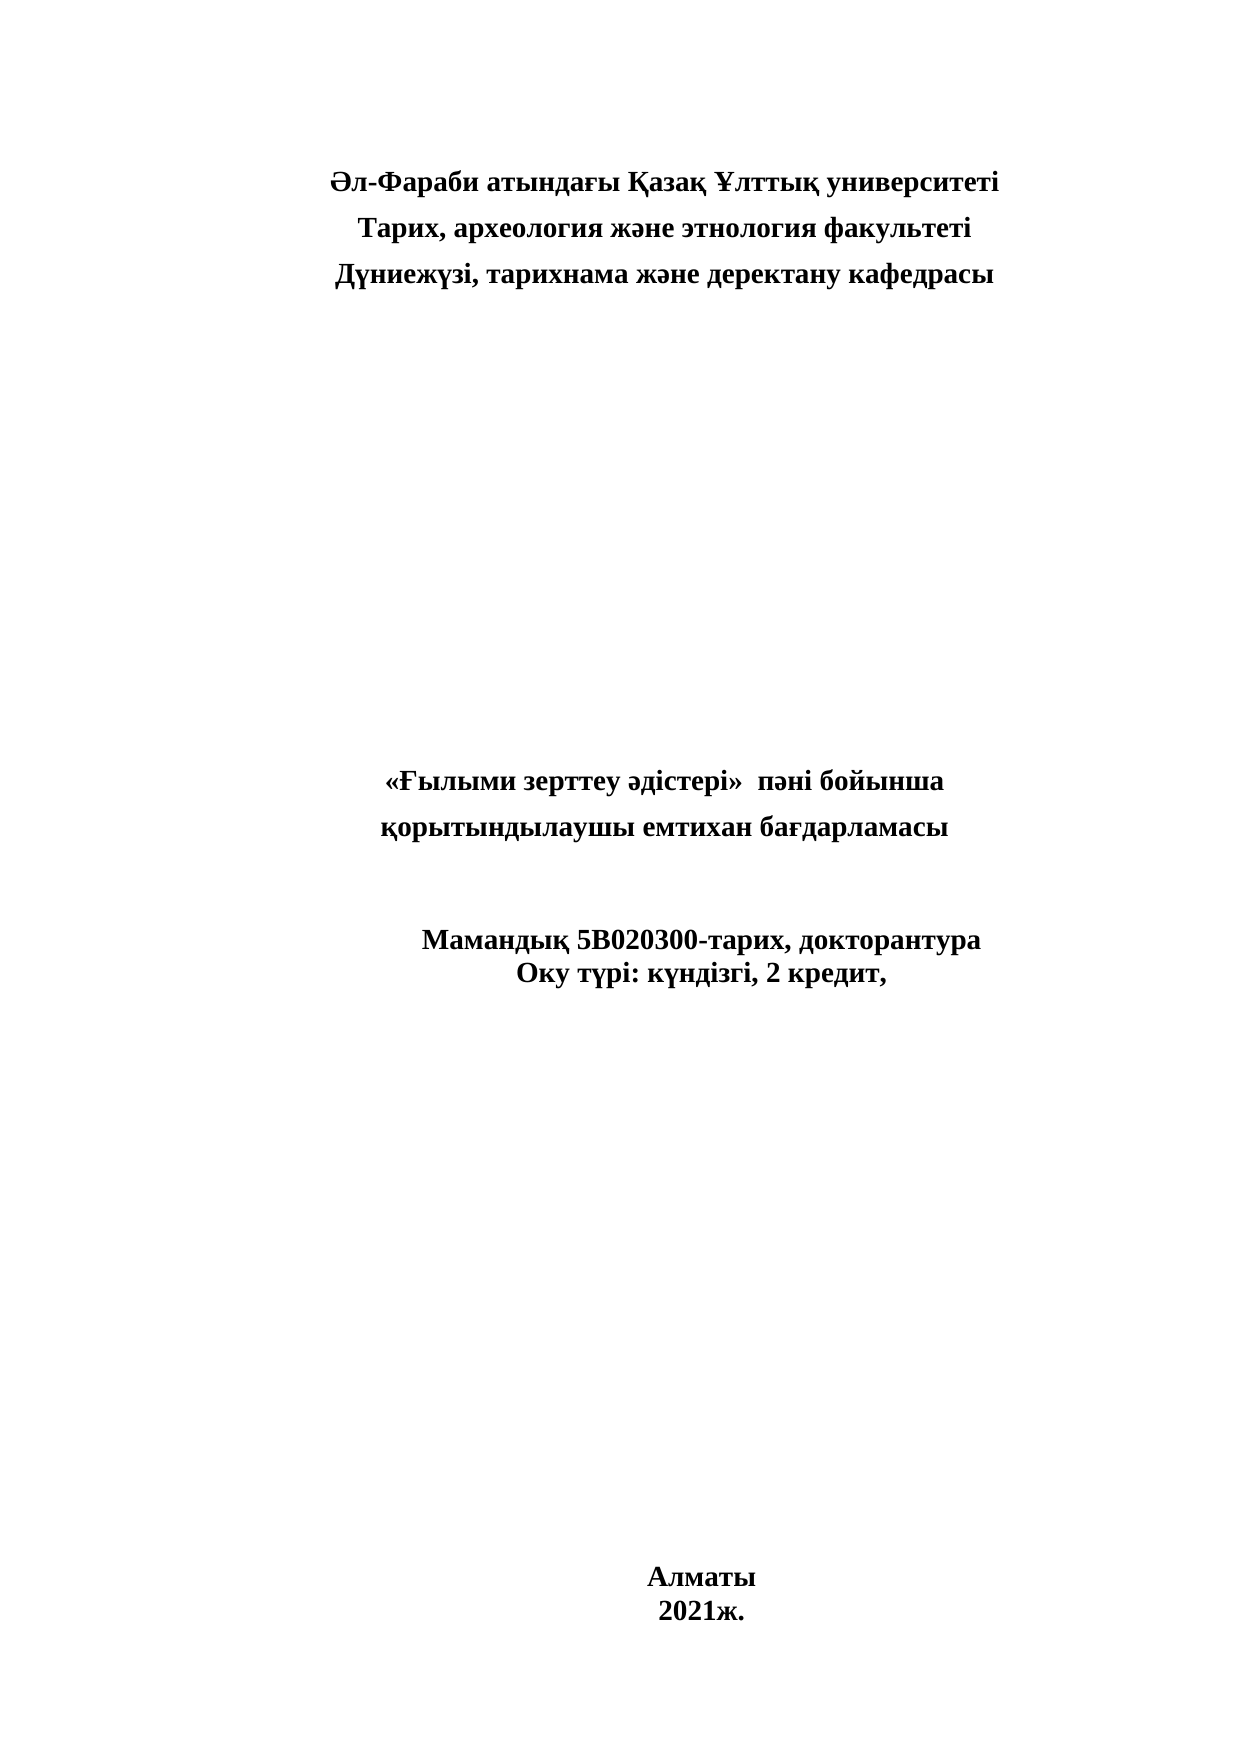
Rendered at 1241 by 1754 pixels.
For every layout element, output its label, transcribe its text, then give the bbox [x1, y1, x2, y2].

text Әл-Фараби атындағы Қазақ Ұлттық университеті [177, 164, 1152, 198]
text Алматы [177, 1559, 1152, 1593]
text Дүниежүзі, тарихнама және деректану кафедрасы [177, 256, 1152, 290]
text 2021ж. [177, 1593, 1152, 1626]
text қорытындылаушы емтихан бағдарламасы [177, 809, 1152, 842]
text «Ғылыми зерттеу әдістері» пәні бойынша [177, 763, 1152, 796]
text Мамандық 5В020300-тарих, докторантура [177, 922, 1152, 955]
text Оку түрі: күндізгі, 2 кредит, [177, 955, 1152, 989]
text Тарих, археология және этнология факультеті [177, 210, 1152, 244]
